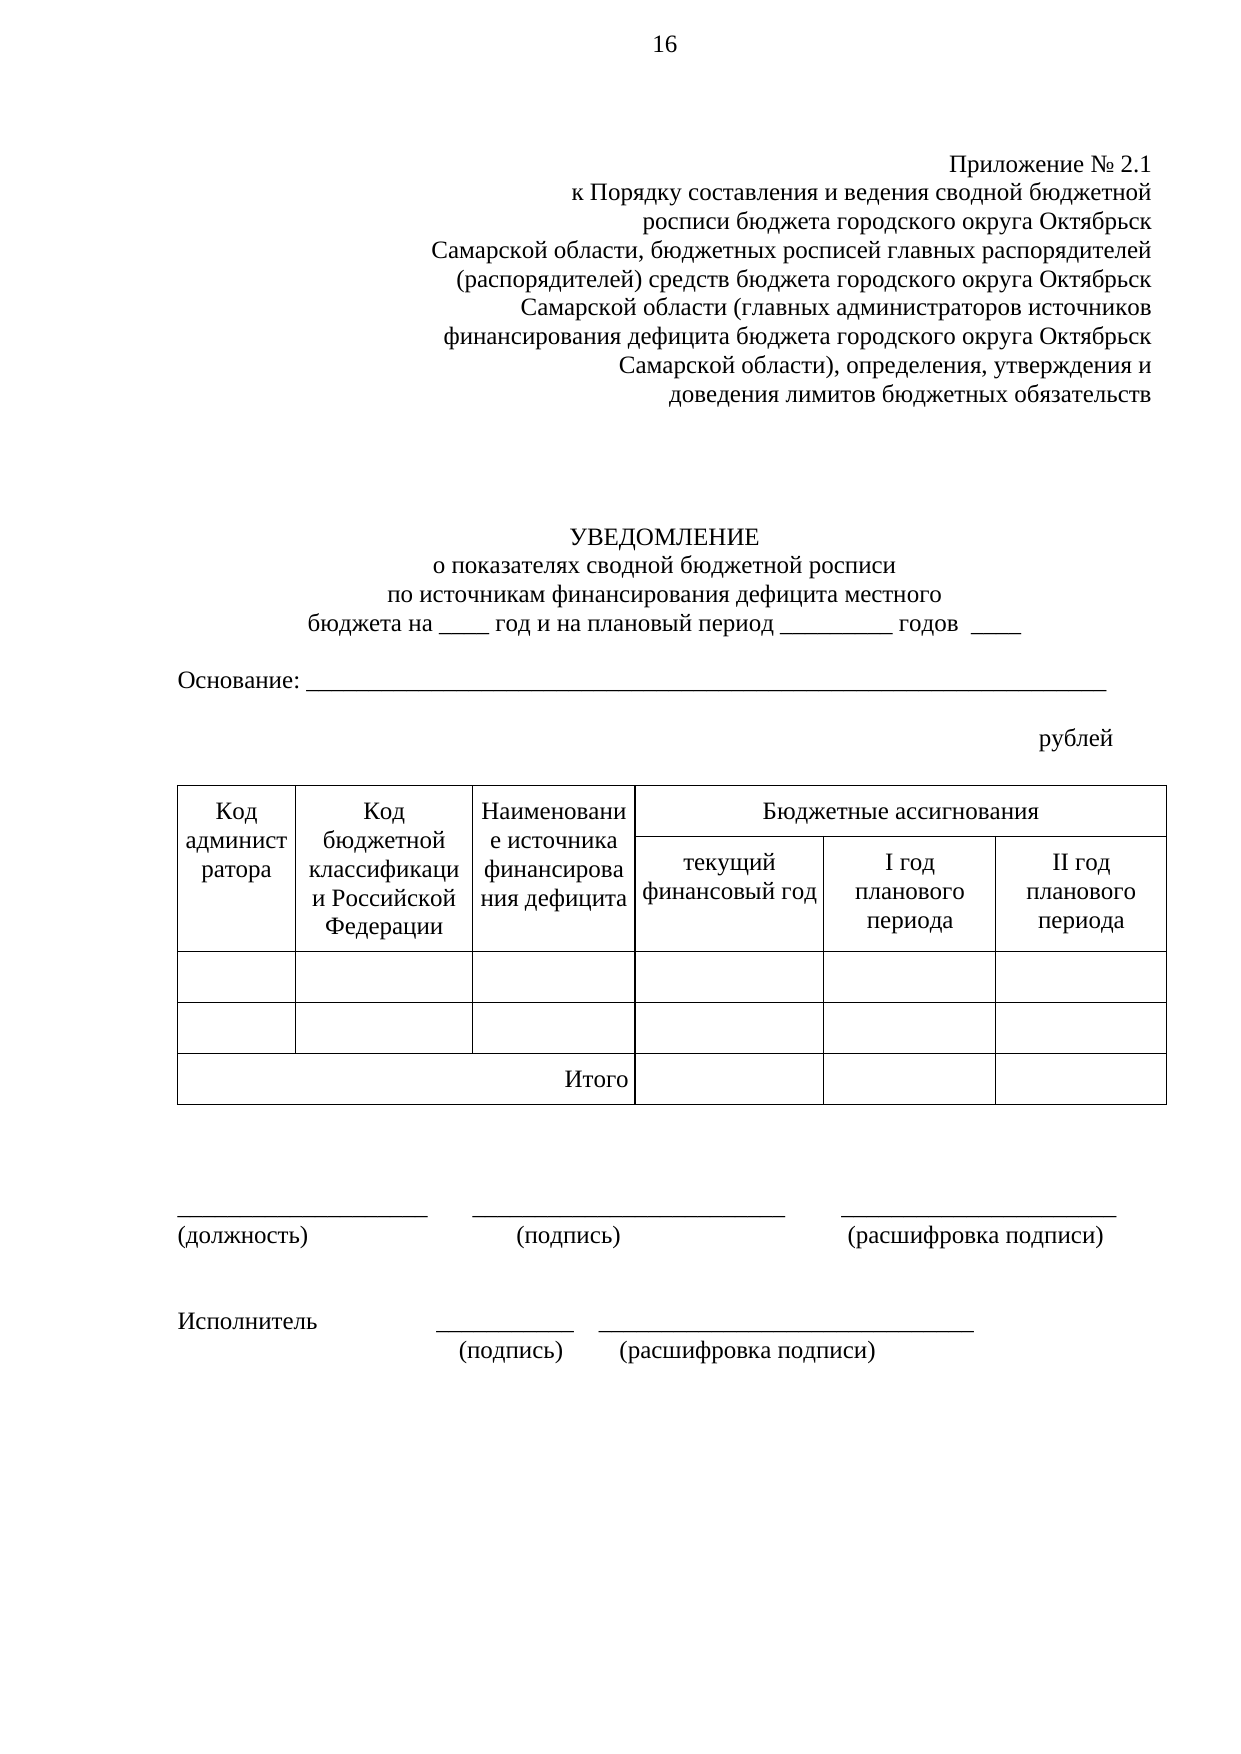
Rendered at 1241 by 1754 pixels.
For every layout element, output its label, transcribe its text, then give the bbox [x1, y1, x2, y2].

text по источникам финансирования дефицита местного [177, 579, 1152, 608]
table_cell [636, 952, 823, 1002]
table_cell [996, 1054, 1166, 1104]
text ____________________ _________________________ ______________________ [177, 1191, 1152, 1220]
table_cell [824, 952, 995, 1002]
table_header Код администратора [178, 786, 295, 951]
table_cell [178, 952, 295, 1002]
text Самарской области, бюджетных росписей главных распорядителей [177, 235, 1152, 264]
table_cell [296, 952, 472, 1002]
text Самарской области (главных администраторов источников [177, 292, 1152, 321]
text о показателях сводной бюджетной росписи [177, 550, 1152, 579]
table_header Бюджетные ассигнования [636, 786, 1166, 836]
table_cell текущий финансовый год [636, 837, 823, 951]
table_header Код бюджетной классификации Российской Федерации [296, 786, 472, 951]
table_cell I год планового периода [824, 837, 995, 951]
text (распорядителей) средств бюджета городского округа Октябрьск [177, 264, 1152, 292]
text бюджета на ____ год и на плановый период _________ годов ____ [177, 608, 1152, 637]
text УВЕДОМЛЕНИЕ [177, 522, 1152, 550]
text Самарской области), определения, утверждения и [177, 350, 1152, 379]
text Исполнитель ___________ ______________________________ [177, 1306, 1152, 1335]
text Приложение № 2.1 [177, 149, 1152, 177]
table_cell [824, 1003, 995, 1053]
table_header Наименование источника финансирования дефицита [473, 786, 634, 951]
text Основание: ________________________________________________________________ [177, 665, 1152, 694]
table_cell [636, 1003, 823, 1053]
text к Порядку составления и ведения сводной бюджетной [177, 177, 1152, 206]
table_cell [473, 1003, 634, 1053]
table_cell [996, 952, 1166, 1002]
text (должность) (подпись) (расшифровка подписи) [177, 1220, 1152, 1249]
table_cell [473, 952, 634, 1002]
table_cell [824, 1054, 995, 1104]
table_cell [636, 1054, 823, 1104]
text рублей [177, 723, 1152, 752]
text росписи бюджета городского округа Октябрьск [177, 206, 1152, 235]
text доведения лимитов бюджетных обязательств [177, 379, 1152, 407]
table_cell Итого [178, 1054, 634, 1104]
table_cell [996, 1003, 1166, 1053]
table_cell II год планового периода [996, 837, 1166, 951]
text (подпись) (расшифровка подписи) [177, 1335, 1152, 1364]
text финансирования дефицита бюджета городского округа Октябрьск [177, 321, 1152, 350]
table_cell [296, 1003, 472, 1053]
table_cell [178, 1003, 295, 1053]
